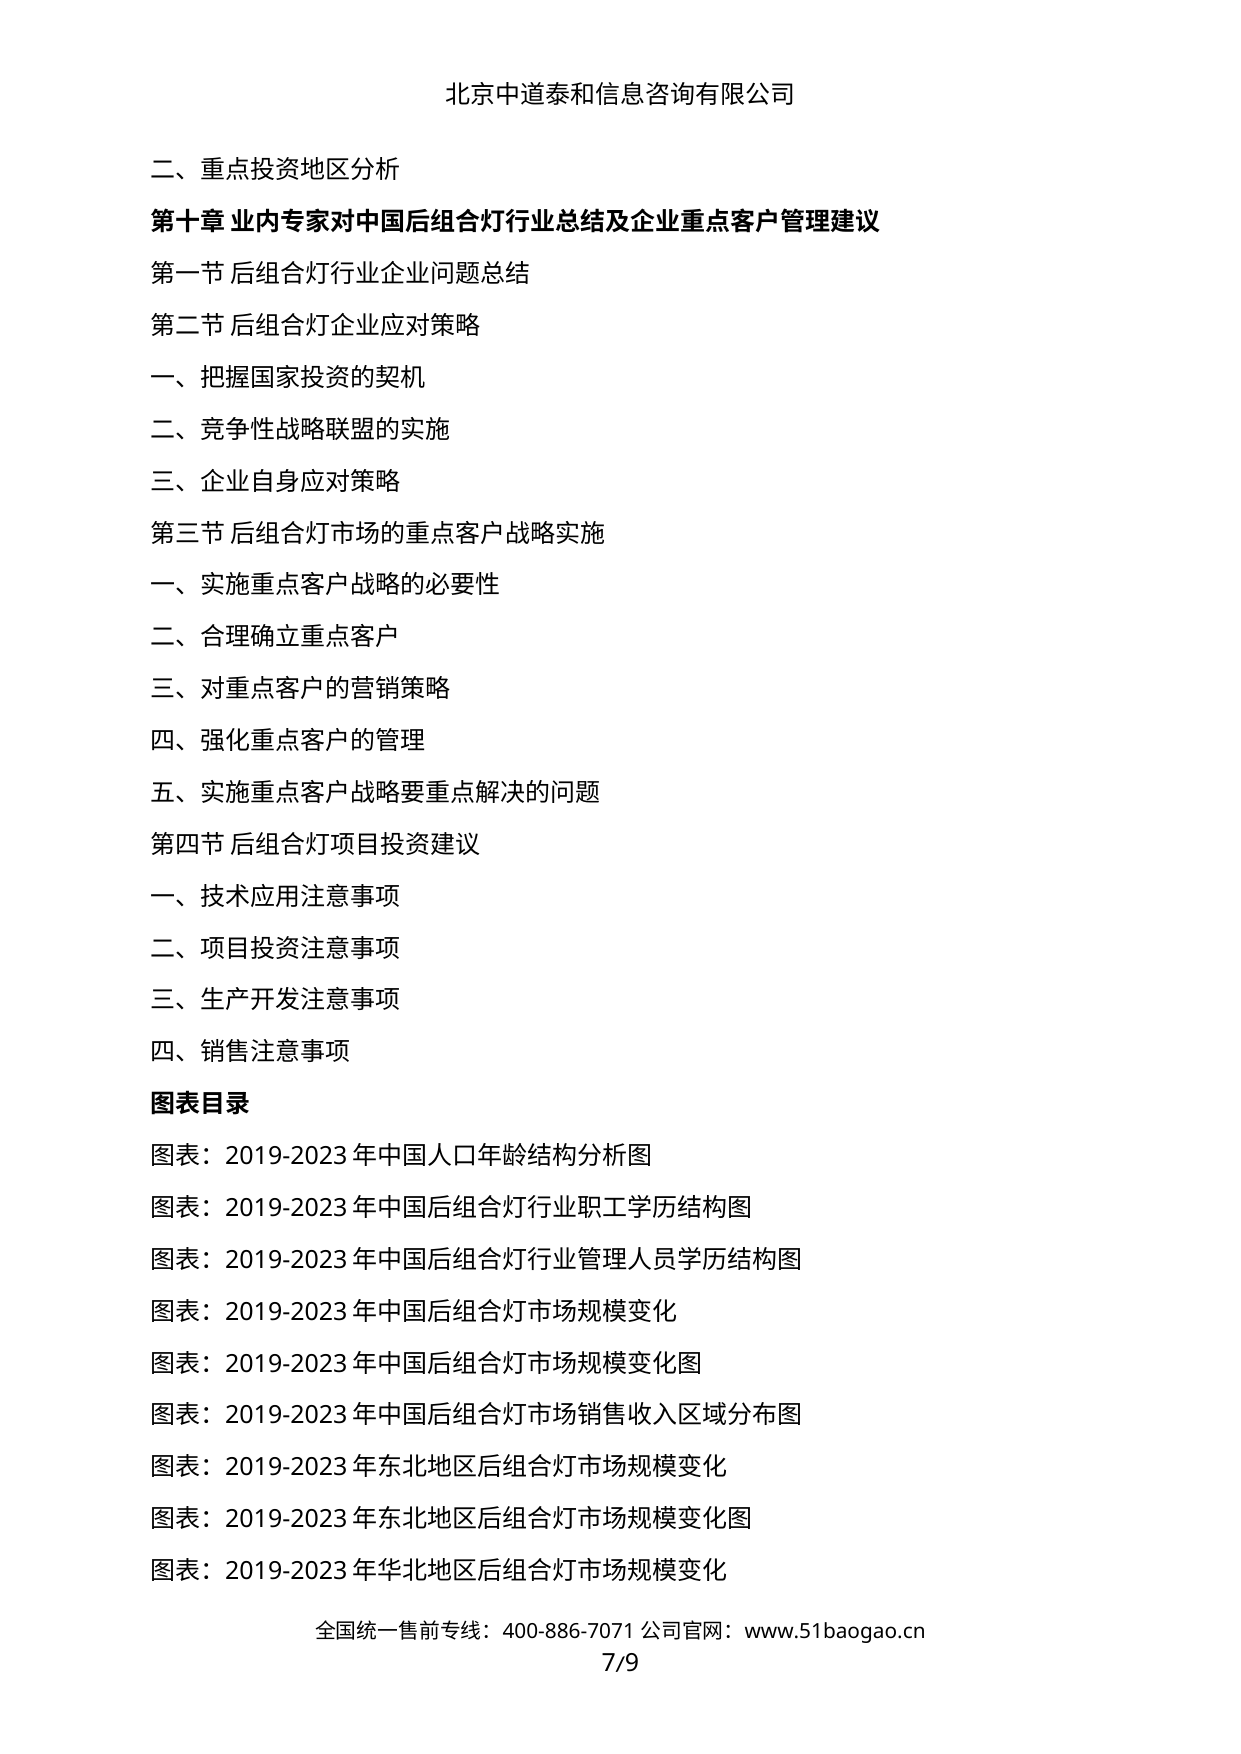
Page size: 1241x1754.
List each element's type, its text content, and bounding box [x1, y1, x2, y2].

text 三、企业自身应对策略 [150, 461, 1090, 497]
text 二、合理确立重点客户 [150, 617, 1090, 653]
text 图表目录 [150, 1084, 1090, 1120]
text 二、竞争性战略联盟的实施 [150, 409, 1090, 446]
text 五、实施重点客户战略要重点解决的问题 [150, 772, 1090, 809]
text 图表：2019-2023年中国人口年龄结构分析图 [150, 1136, 1090, 1172]
text 二、重点投资地区分析 [150, 150, 1090, 186]
text 图表：2019-2023年东北地区后组合灯市场规模变化图 [150, 1499, 1090, 1535]
text 第二节 后组合灯企业应对策略 [150, 306, 1090, 342]
text 第一节 后组合灯行业企业问题总结 [150, 254, 1090, 290]
text 图表：2019-2023年东北地区后组合灯市场规模变化 [150, 1447, 1090, 1483]
text 图表：2019-2023年中国后组合灯市场规模变化 [150, 1291, 1090, 1327]
text 一、技术应用注意事项 [150, 876, 1090, 912]
text 图表：2019-2023年中国后组合灯市场规模变化图 [150, 1343, 1090, 1379]
text 图表：2019-2023年中国后组合灯市场销售收入区域分布图 [150, 1395, 1090, 1431]
text 四、销售注意事项 [150, 1032, 1090, 1068]
text 三、生产开发注意事项 [150, 980, 1090, 1016]
text 第四节 后组合灯项目投资建议 [150, 824, 1090, 861]
text 四、强化重点客户的管理 [150, 721, 1090, 757]
text 图表：2019-2023年中国后组合灯行业职工学历结构图 [150, 1187, 1090, 1224]
text 二、项目投资注意事项 [150, 928, 1090, 964]
text 一、实施重点客户战略的必要性 [150, 565, 1090, 601]
text 图表：2019-2023年华北地区后组合灯市场规模变化 [150, 1551, 1090, 1587]
text 图表：2019-2023年中国后组合灯行业管理人员学历结构图 [150, 1239, 1090, 1276]
text 三、对重点客户的营销策略 [150, 669, 1090, 705]
text 第十章 业内专家对中国后组合灯行业总结及企业重点客户管理建议 [150, 202, 1090, 238]
text 一、把握国家投资的契机 [150, 357, 1090, 394]
text 第三节 后组合灯市场的重点客户战略实施 [150, 513, 1090, 549]
